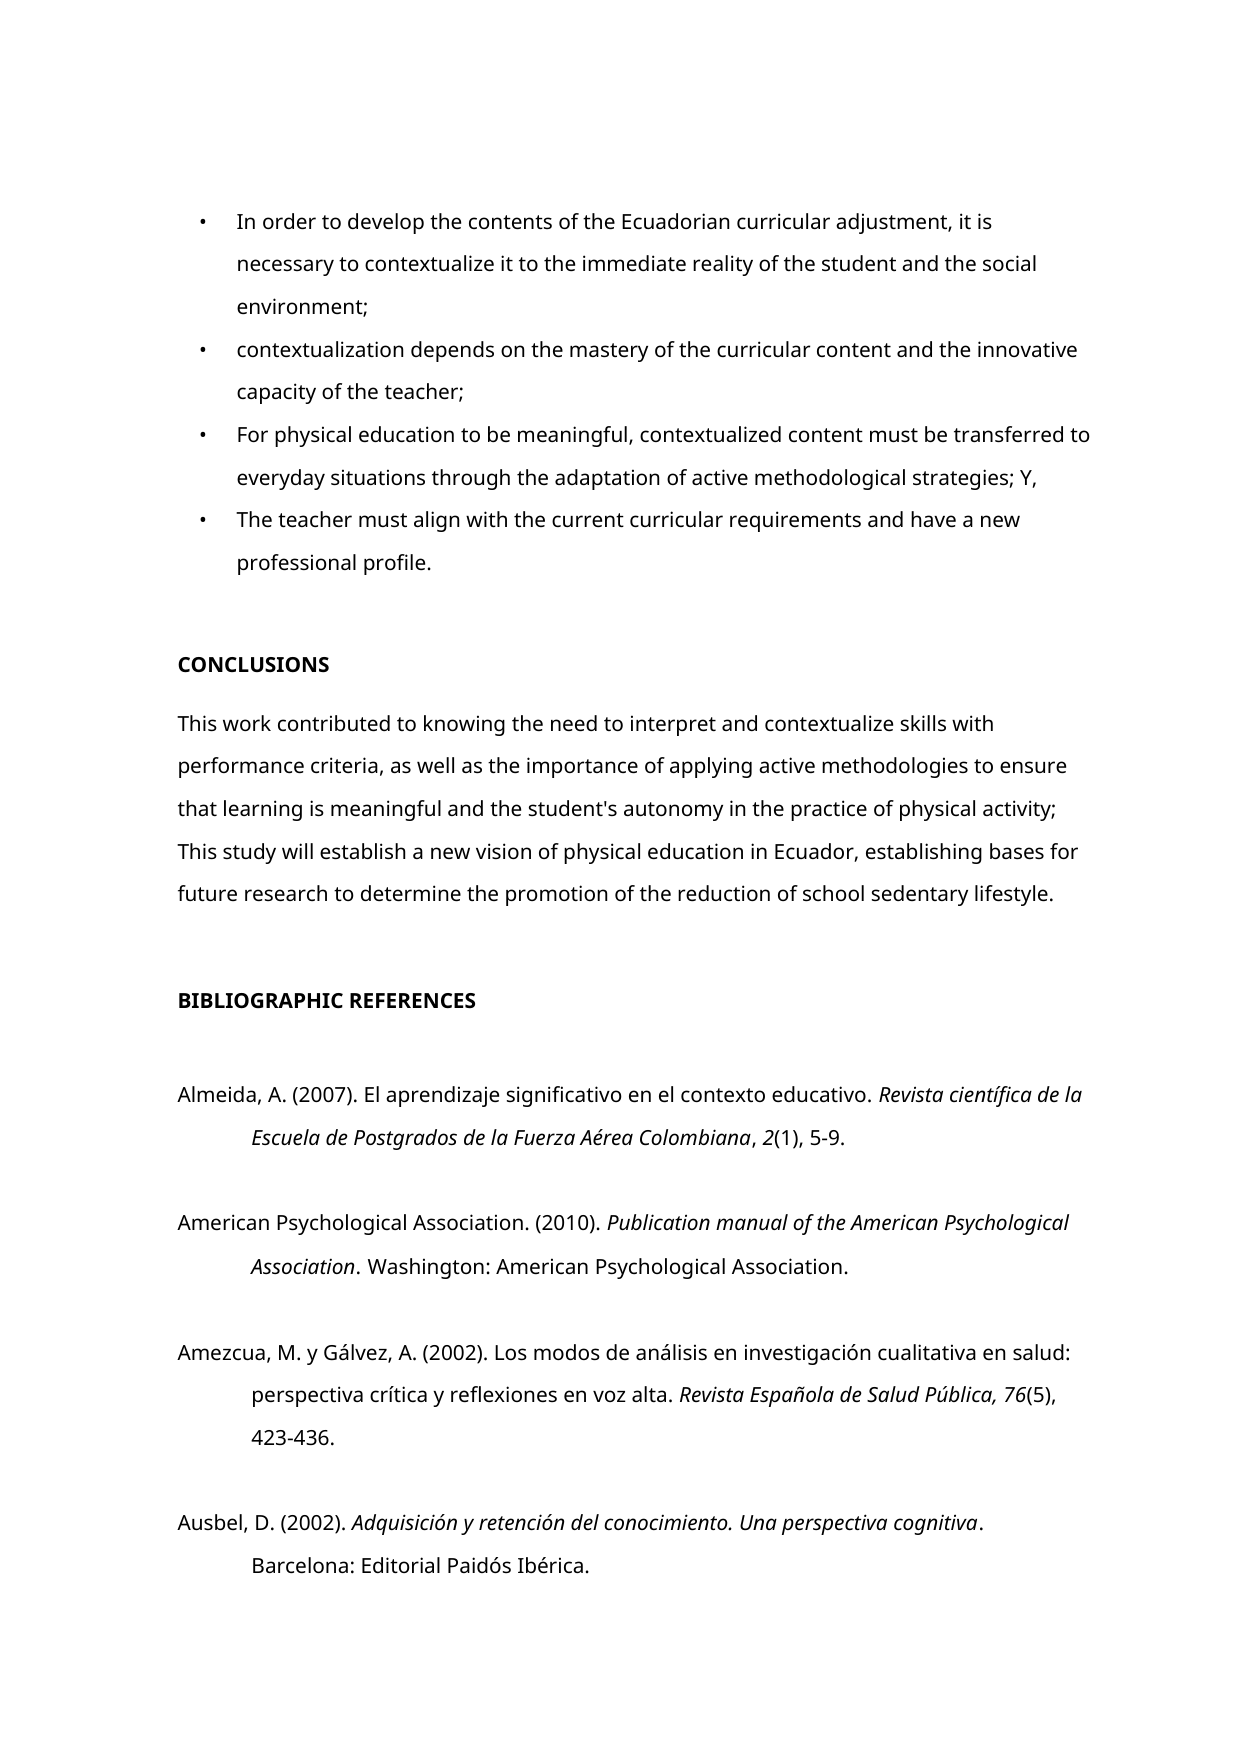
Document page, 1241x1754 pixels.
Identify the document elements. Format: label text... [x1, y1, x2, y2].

text Amezcua, M. y Gálvez, A. (2002). Los modos de análisis en investigación cualitativa en salud: perspectiva crítica y reflexiones en voz alta. Revista Española de Salud Pública, 76(5), 423-436. [177, 1338, 1092, 1452]
text BIBLIOGRAPHIC REFERENCES [177, 986, 1092, 1014]
text American Psychological Association. (2010). Publication manual of the American Psychological Association. Washington: American Psychological Association. [177, 1208, 1092, 1281]
text CONCLUSIONS [177, 650, 1092, 678]
list contextualization depends on the mastery of the curricular content and the innovative capacity of the teacher; [199, 335, 1092, 406]
list The teacher must align with the current curricular requirements and have a new professional profile. [199, 505, 1092, 576]
list For physical education to be meaningful, contextualized content must be transferred to everyday situations through the adaptation of active methodological strategies; Y, [199, 420, 1092, 491]
text Ausbel, D. (2002). Adquisición y retención del conocimiento. Una perspectiva cognitiva. Barcelona: Editorial Paidós Ibérica. [177, 1508, 1092, 1579]
text Almeida, A. (2007). El aprendizaje significativo en el contexto educativo. Revista científica de la Escuela de Postgrados de la Fuerza Aérea Colombiana, 2(1), 5-9. [177, 1081, 1092, 1152]
text This work contributed to knowing the need to interpret and contextualize skills with performance criteria, as well as the importance of applying active methodologies to ensure that learning is meaningful and the student's autonomy in the practice of physical activity; This study will establish a new vision of physical education in Ecuador, establishing bases for future research to determine the promotion of the reduction of school sedentary lifestyle. [177, 709, 1092, 908]
list In order to develop the contents of the Ecuadorian curricular adjustment, it is necessary to contextualize it to the immediate reality of the student and the social environment; [199, 207, 1092, 321]
